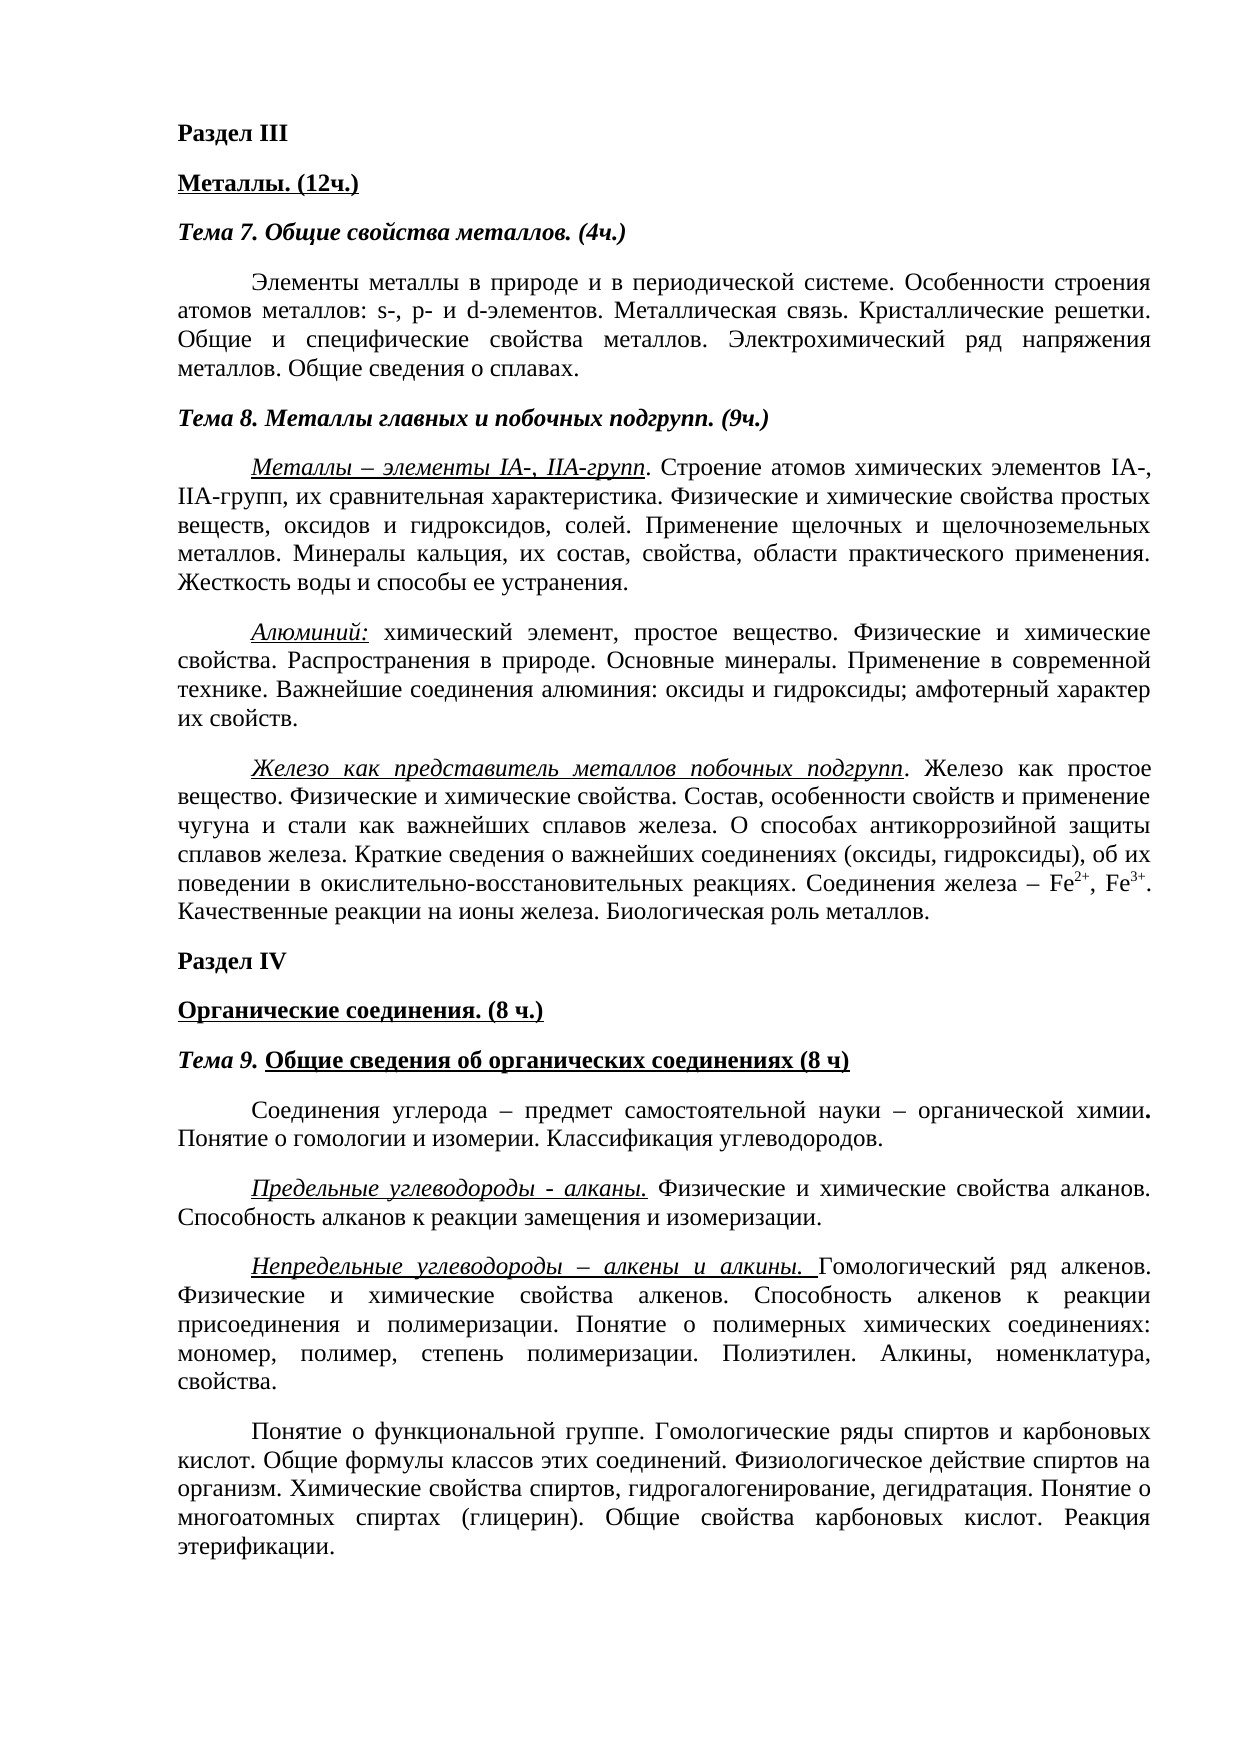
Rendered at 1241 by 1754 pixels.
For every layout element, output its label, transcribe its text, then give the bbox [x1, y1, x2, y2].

text Предельные углеводороды - алканы. Физические и химические свойства алканов. Способность алканов к реакции замещения и изомеризации. [177, 1173, 1152, 1231]
text Железо как представитель металлов побочных подгрупп. Железо как простое вещество. Физические и химические свойства. Состав, особенности свойств и применение чугуна и стали как важнейших сплавов железа. О способах антикоррозийной защиты сплавов железа. Краткие сведения о важнейших соединениях (оксиды, гидроксиды), об их поведении в окислительно-восстановительных реакциях. Соединения железа – Fe2+, Fe3+. Качественные реакции на ионы железа. Биологическая роль металлов. [177, 753, 1152, 925]
text Металлы – элементы IА-, IIА-групп. Строение атомов химических элементов IА-, IIА-групп, их сравнительная характеристика. Физические и химические свойства простых веществ, оксидов и гидроксидов, солей. Применение щелочных и щелочноземельных металлов. Минералы кальция, их состав, свойства, области практического применения. Жесткость воды и способы ее устранения. [177, 452, 1152, 596]
text Алюминий: химический элемент, простое вещество. Физические и химические свойства. Распространения в природе. Основные минералы. Применение в современной технике. Важнейшие соединения алюминия: оксиды и гидроксиды; амфотерный характер их свойств. [177, 617, 1152, 732]
text Тема 8. Металлы главных и побочных подгрупп. (9ч.) [177, 403, 1152, 431]
text Органические соединения. (8 ч.) [177, 996, 1152, 1024]
text Тема 7. Общие свойства металлов. (4ч.) [177, 217, 1152, 246]
text Металлы. (12ч.) [177, 168, 1152, 196]
text Соединения углерода – предмет самостоятельной науки – органической химии. Понятие о гомологии и изомерии. Классификация углеводородов. [177, 1095, 1152, 1152]
text Понятие о функциональной группе. Гомологические ряды спиртов и карбоновых кислот. Общие формулы классов этих соединений. Физиологическое действие спиртов на организм. Химические свойства спиртов, гидрогалогенирование, дегидратация. Понятие о многоатомных спиртах (глицерин). Общие свойства карбоновых кислот. Реакция этерификации. [177, 1416, 1152, 1560]
text Раздел III [177, 118, 1152, 147]
text Элементы металлы в природе и в периодической системе. Особенности строения атомов металлов: s-, p- и d-элементов. Металлическая связь. Кристаллические решетки. Общие и специфические свойства металлов. Электрохимический ряд напряжения металлов. Общие сведения о сплавах. [177, 267, 1152, 382]
text Непредельные углеводороды – алкены и алкины. Гомологический ряд алкенов. Физические и химические свойства алкенов. Способность алкенов к реакции присоединения и полимеризации. Понятие о полимерных химических соединениях: мономер, полимер, степень полимеризации. Полиэтилен. Алкины, номенклатура, свойства. [177, 1251, 1152, 1395]
text Тема 9. Общие сведения об органических соединениях (8 ч) [177, 1045, 1152, 1074]
text Раздел IV [177, 946, 1152, 975]
